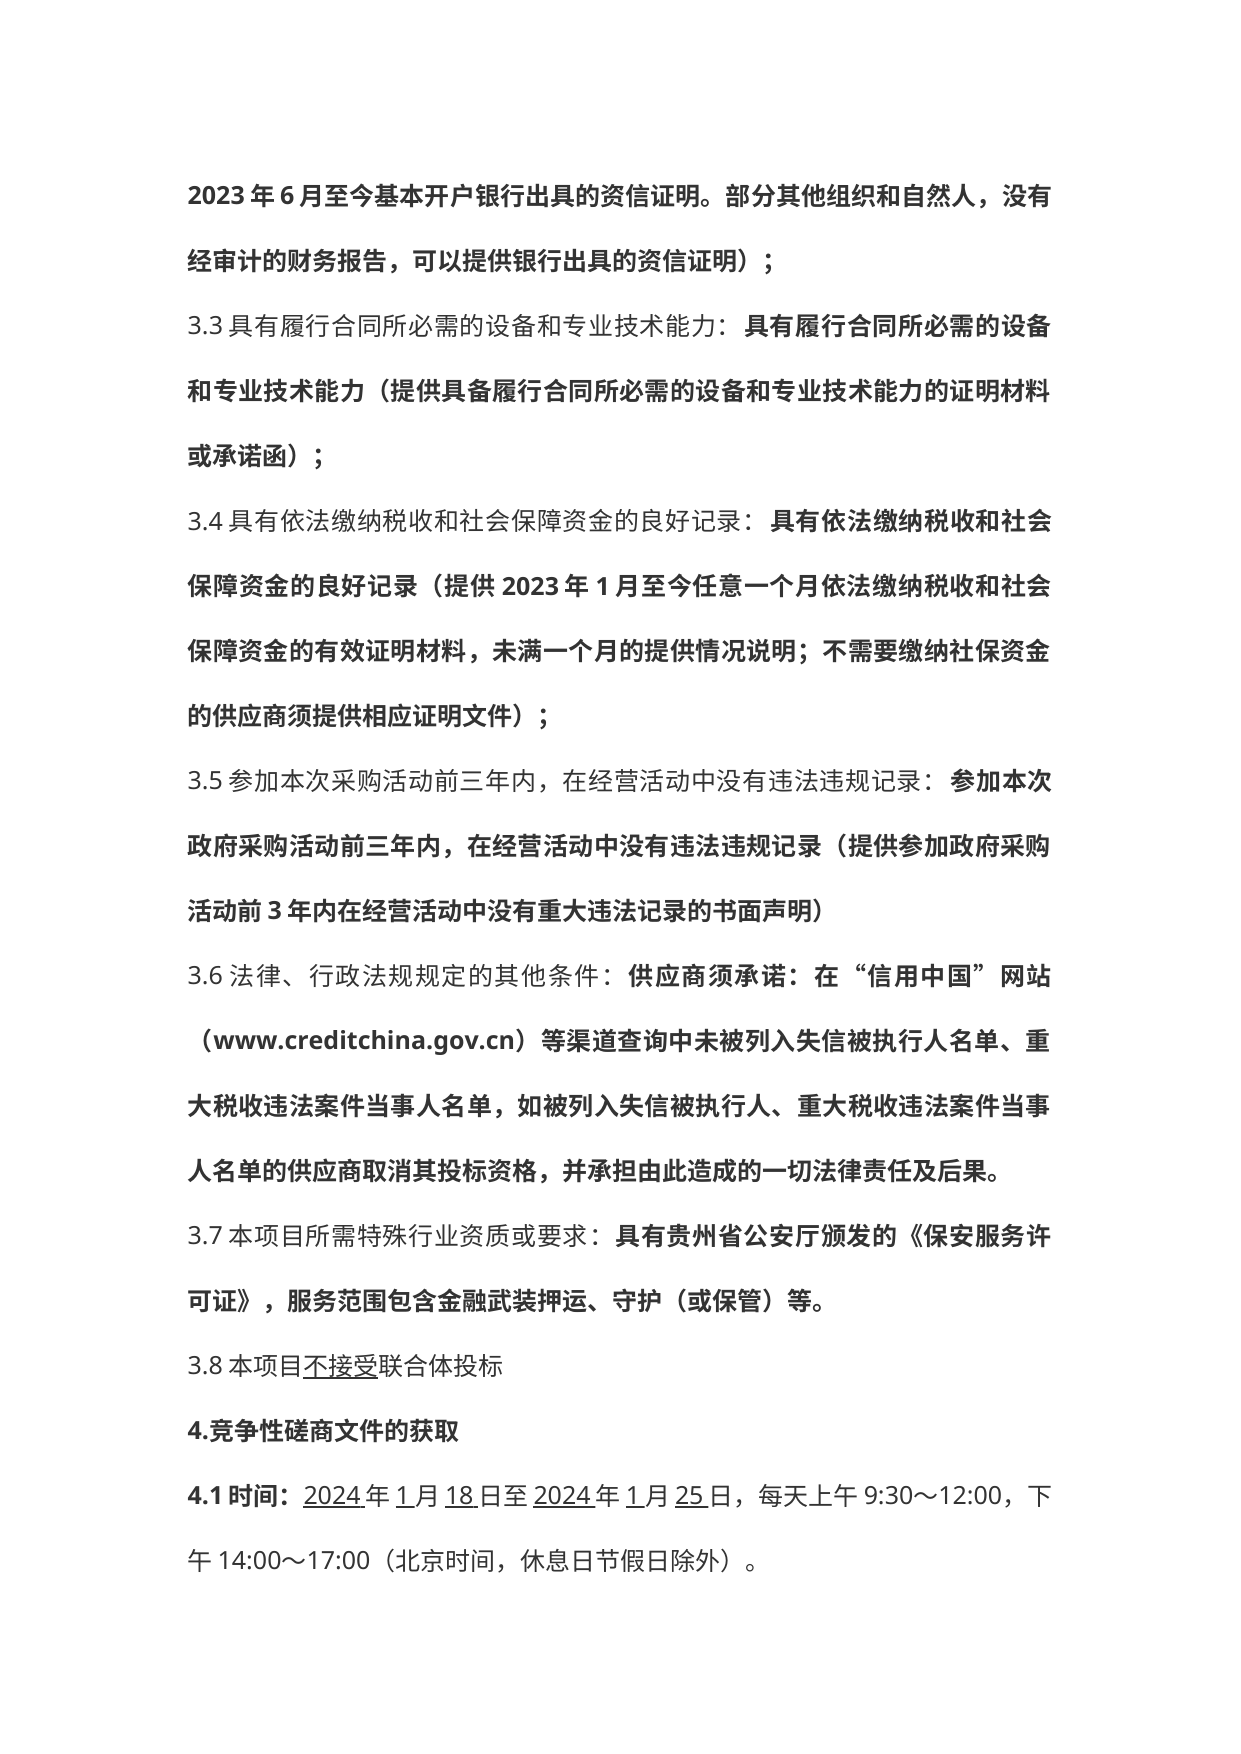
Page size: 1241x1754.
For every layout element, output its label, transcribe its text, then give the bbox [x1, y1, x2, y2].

text 3.6法律、行政法规规定的其他条件：供应商须承诺：在“信用中国”网站（www.creditchina.gov.cn）等渠道查询中未被列入失信被执行人名单、重大税收违法案件当事人名单，如被列入失信被执行人、重大税收违法案件当事人名单的供应商取消其投标资格，并承担由此造成的一切法律责任及后果。 [187, 942, 1053, 1202]
text 3.4具有依法缴纳税收和社会保障资金的良好记录：具有依法缴纳税收和社会保障资金的良好记录（提供2023年1月至今任意一个月依法缴纳税收和社会保障资金的有效证明材料，未满一个月的提供情况说明；不需要缴纳社保资金的供应商须提供相应证明文件）； [187, 487, 1053, 747]
text 3.8本项目不接受联合体投标 [187, 1332, 1053, 1397]
text 3.5参加本次采购活动前三年内，在经营活动中没有违法违规记录：参加本次政府采购活动前三年内，在经营活动中没有违法违规记录（提供参加政府采购活动前3年内在经营活动中没有重大违法记录的书面声明） [187, 747, 1053, 942]
text 3.7本项目所需特殊行业资质或要求：具有贵州省公安厅颁发的《保安服务许可证》，服务范围包含金融武装押运、守护（或保管）等。 [187, 1202, 1053, 1332]
text 3.3具有履行合同所必需的设备和专业技术能力：具有履行合同所必需的设备和专业技术能力（提供具备履行合同所必需的设备和专业技术能力的证明材料或承诺函）； [187, 292, 1053, 487]
text 4.1时间：2024年1月18日至2024年1月25日，每天上午9:30～12:00，下午14:00～17:00（北京时间，休息日节假日除外）。 [187, 1462, 1053, 1592]
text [187, 162, 1053, 292]
text 4.竞争性磋商文件的获取 [187, 1397, 1053, 1462]
